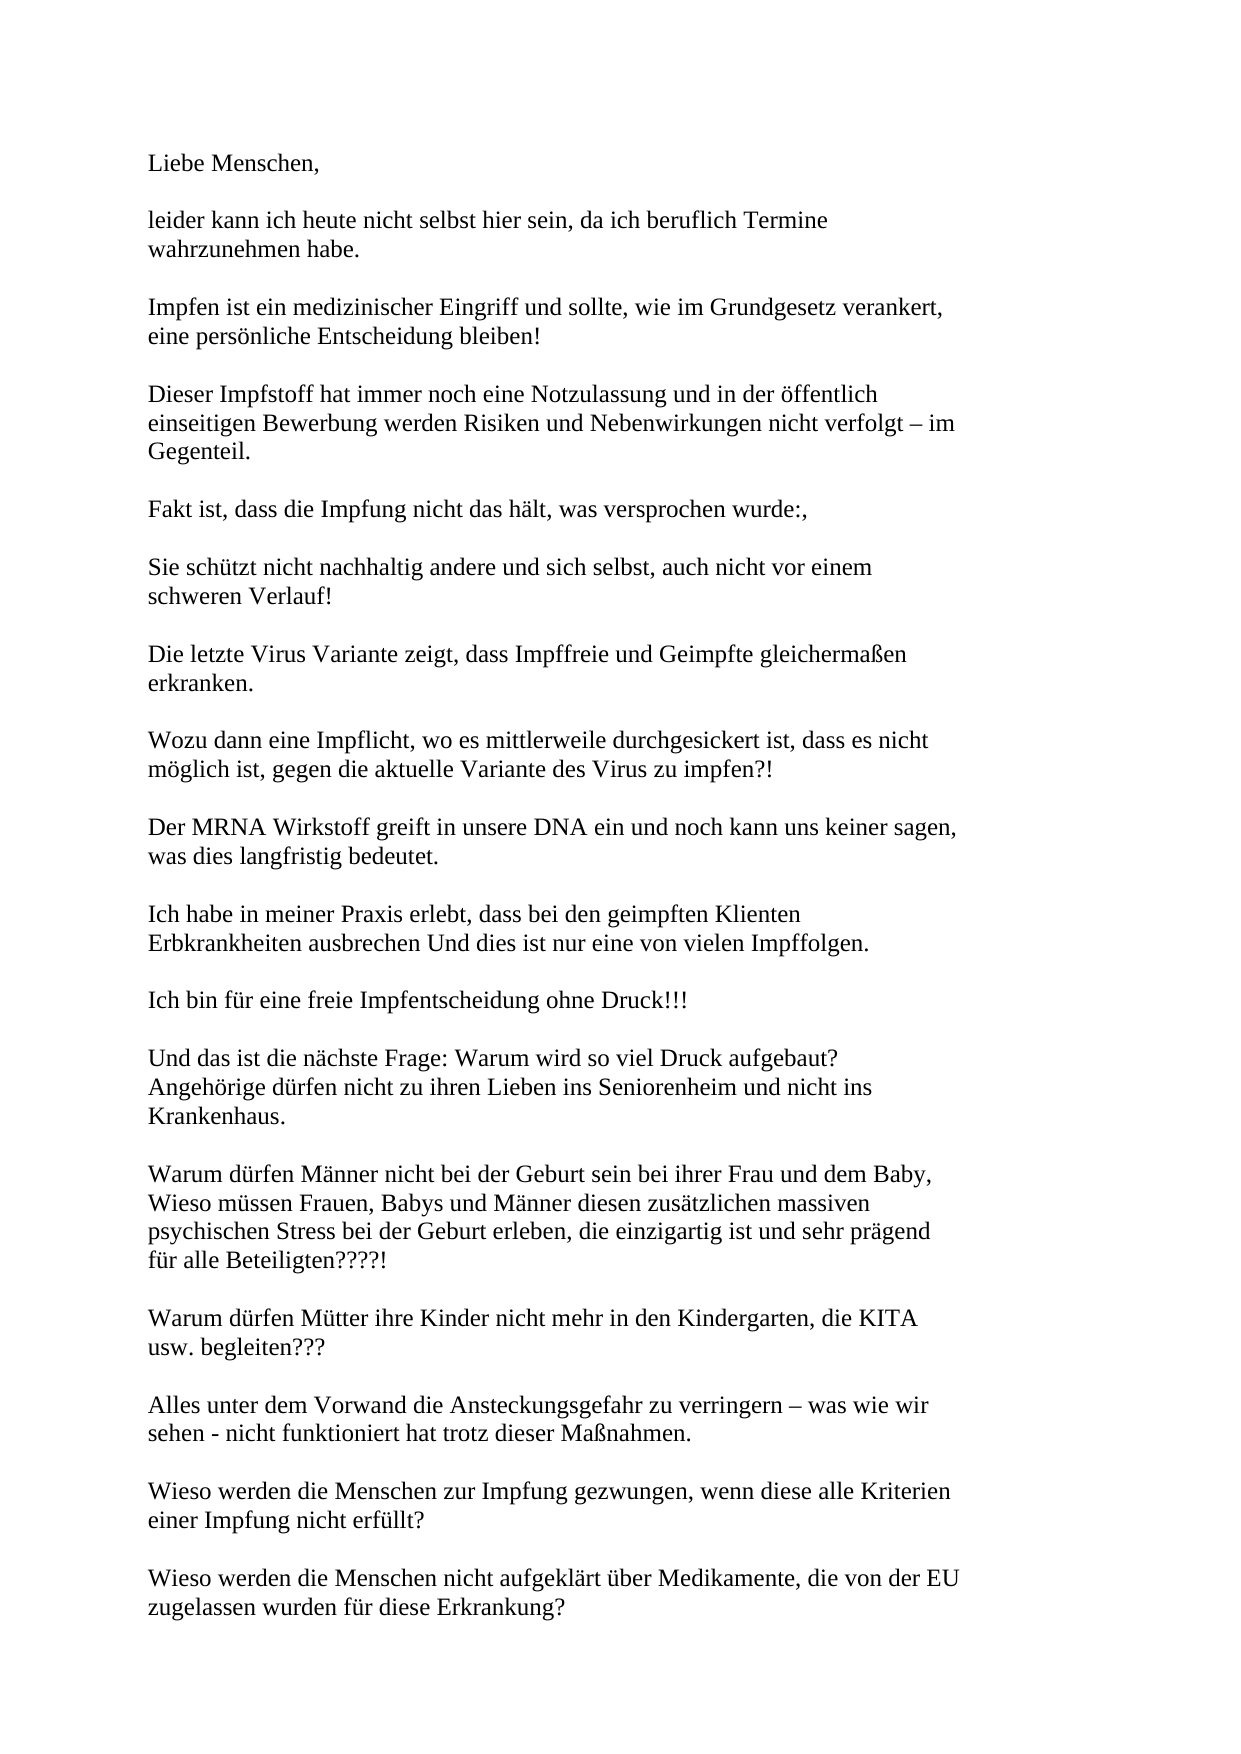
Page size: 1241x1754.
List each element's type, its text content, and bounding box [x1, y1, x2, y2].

text Der MRNA Wirkstoff greift in unsere DNA ein und noch kann uns keiner sagen, was dies langfristig bedeutet. [148, 812, 960, 870]
text leider kann ich heute nicht selbst hier sein, da ich beruflich Termine wahrzunehmen habe. [148, 206, 960, 263]
text Dieser Impfstoff hat immer noch eine Notzulassung und in der öffentlich einseitigen Bewerbung werden Risiken und Nebenwirkungen nicht verfolgt – im Gegenteil. [148, 379, 960, 465]
text Wozu dann eine Impflicht, wo es mittlerweile durchgesickert ist, dass es nicht möglich ist, gegen die aktuelle Variante des Virus zu impfen?! [148, 726, 960, 783]
text Die letzte Virus Variante zeigt, dass Impffreie und Geimpfte gleichermaßen erkranken. [148, 639, 960, 696]
text Warum dürfen Männer nicht bei der Geburt sein bei ihrer Frau und dem Baby, Wieso müssen Frauen, Babys und Männer diesen zusätzlichen massiven psychischen Stress bei der Geburt erleben, die einzigartig ist und sehr prägend für alle Beteiligten????! [148, 1159, 960, 1274]
text Alles unter dem Vorwand die Ansteckungsgefahr zu verringern – was wie wir sehen - nicht funktioniert hat trotz dieser Maßnahmen. [148, 1390, 960, 1447]
text Sie schützt nicht nachhaltig andere und sich selbst, auch nicht vor einem schweren Verlauf! [148, 552, 960, 610]
text Ich habe in meiner Praxis erlebt, dass bei den geimpften Klienten Erbkrankheiten ausbrechen Und dies ist nur eine von vielen Impffolgen. [148, 899, 960, 956]
text Und das ist die nächste Frage: Warum wird so viel Druck aufgebaut? Angehörige dürfen nicht zu ihren Lieben ins Seniorenheim und nicht ins Krankenhaus. [148, 1043, 960, 1130]
text Wieso werden die Menschen zur Impfung gezwungen, wenn diese alle Kriterien einer Impfung nicht erfüllt? [148, 1476, 960, 1534]
text Fakt ist, dass die Impfung nicht das hält, was versprochen wurde:, [148, 494, 960, 523]
text Liebe Menschen, [148, 148, 960, 176]
text Ich bin für eine freie Impfentscheidung ohne Druck!!! [148, 986, 960, 1014]
text Warum dürfen Mütter ihre Kinder nicht mehr in den Kindergarten, die KITA usw. begleiten??? [148, 1303, 960, 1361]
text Impfen ist ein medizinischer Eingriff und sollte, wie im Grundgesetz verankert, eine persönliche Entscheidung bleiben! [148, 292, 960, 350]
text Wieso werden die Menschen nicht aufgeklärt über Medikamente, die von der EU zugelassen wurden für diese Erkrankung? [148, 1563, 960, 1621]
